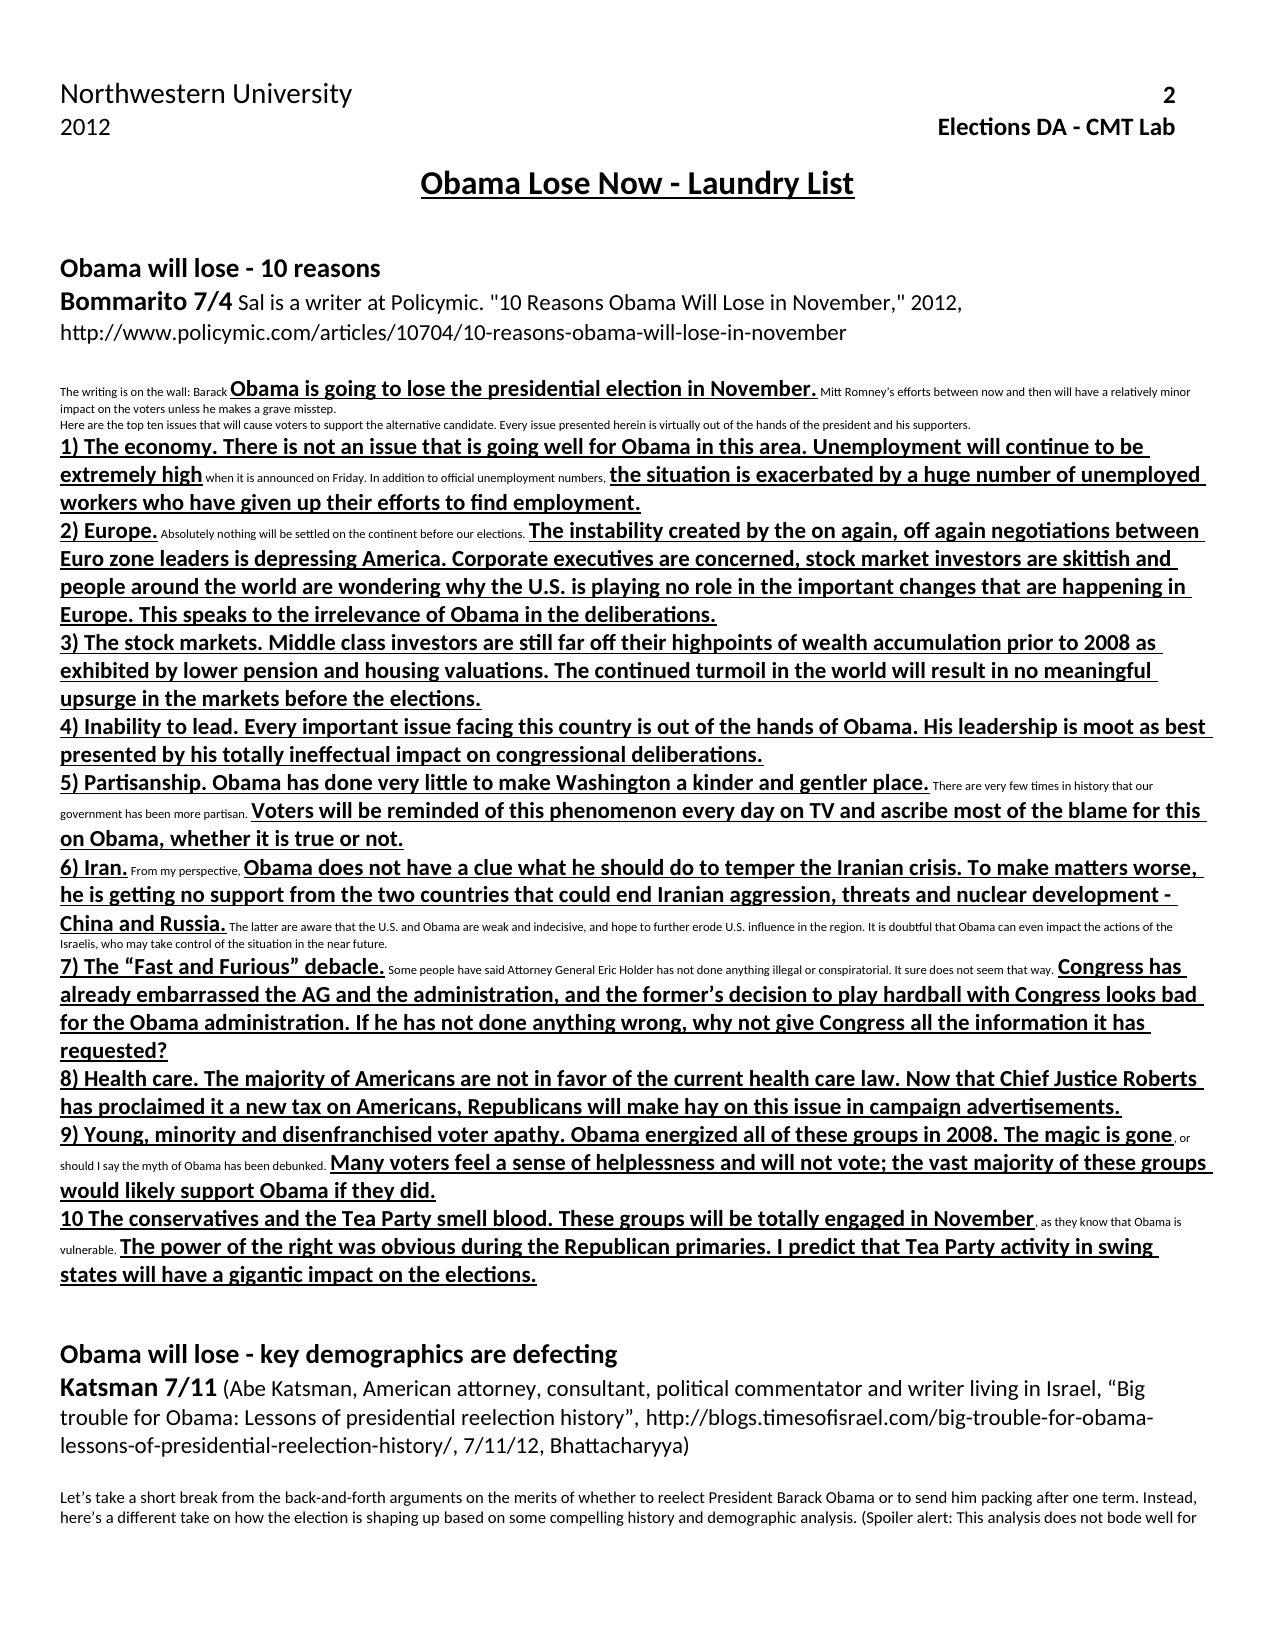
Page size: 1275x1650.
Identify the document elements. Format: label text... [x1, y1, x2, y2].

text 2) Europe. Absolutely nothing will be settled on the continent before our elections. The instability created by the on again, off again negotiations between Euro zone leaders is depressing America. Corporate executives are concerned, stock market investors are skittish and people around the world are wondering why the U.S. is playing no role in the important changes that are happening in Europe. This speaks to the irrelevance of Obama in the deliberations. [60, 516, 1215, 628]
text 4) Inability to lead. Every important issue facing this country is out of the hands of Obama. His leadership is moot as best presented by his totally ineffectual impact on congressional deliberations. [60, 712, 1215, 768]
text 8) Health care. The majority of Americans are not in favor of the current health care law. Now that Chief Justice Roberts has proclaimed it a new tax on Americans, Republicans will make hay on this issue in campaign advertisements. [60, 1064, 1215, 1120]
text Bommarito 7/4 Sal is a writer at Policymic. "10 Reasons Obama Will Lose in November," 2012, http://www.policymic.com/articles/10704/10-reasons-obama-will-lose-in-november [60, 284, 1215, 346]
text The writing is on the wall: Barack Obama is going to lose the presidential election in November. Mitt Romney’s efforts between now and then will have a relatively minor impact on the voters unless he makes a grave misstep. [60, 374, 1215, 417]
text 1) The economy. There is not an issue that is going well for Obama in this area. Unemployment will continue to be extremely high when it is announced on Friday. In addition to official unemployment numbers, the situation is exacerbated by a huge number of unemployed workers who have given up their efforts to find employment. [60, 432, 1215, 516]
text Here are the top ten issues that will cause voters to support the alternative candidate. Every issue presented herein is virtually out of the hands of the president and his supporters. [60, 417, 1215, 432]
subtitle Obama will lose - key demographics are defecting [60, 1337, 1215, 1370]
text 6) Iran. From my perspective, Obama does not have a clue what he should do to temper the Iranian crisis. To make matters worse, he is getting no support from the two countries that could end Iranian aggression, threats and nuclear development - China and Russia. The latter are aware that the U.S. and Obama are weak and indecisive, and hope to further erode U.S. influence in the region. It is doubtful that Obama can even impact the actions of the Israelis, who may take control of the situation in the near future. [60, 853, 1215, 952]
text 5) Partisanship. Obama has done very little to make Washington a kinder and gentler place. There are very few times in history that our government has been more partisan. Voters will be reminded of this phenomenon every day on TV and ascribe most of the blame for this on Obama, whether it is true or not. [60, 768, 1215, 853]
text 9) Young, minority and disenfranchised voter apathy. Obama energized all of these groups in 2008. The magic is gone, or should I say the myth of Obama has been debunked. Many voters feel a sense of helplessness and will not vote; the vast majority of these groups would likely support Obama if they did. [60, 1120, 1215, 1204]
text 3) The stock markets. Middle class investors are still far off their highpoints of wealth accumulation prior to 2008 as exhibited by lower pension and housing valuations. The continued turmoil in the world will result in no meaningful upsurge in the markets before the elections. [60, 628, 1215, 712]
text Katsman 7/11 (Abe Katsman, American attorney, consultant, political commentator and writer living in Israel, “Big trouble for Obama: Lessons of presidential reelection history”, http://blogs.timesofisrael.com/big-trouble-for-obama-lessons-of-presidential-reelection-history/, 7/11/12, Bhattacharyya) [60, 1370, 1215, 1459]
text 7) The “Fast and Furious” debacle. Some people have said Attorney General Eric Holder has not done anything illegal or conspiratorial. It sure does not seem that way. Congress has already embarrassed the AG and the administration, and the former’s decision to play hardball with Congress looks bad for the Obama administration. If he has not done anything wrong, why not give Congress all the information it has requested? [60, 952, 1215, 1064]
subtitle Obama will lose - 10 reasons [60, 252, 1215, 284]
subtitle Obama Lose Now - Laundry List [60, 162, 1215, 203]
text 10 The conservatives and the Tea Party smell blood. These groups will be totally engaged in November, as they know that Obama is vulnerable. The power of the right was obvious during the Republican primaries. I predict that Tea Party activity in swing states will have a gigantic impact on the elections. [60, 1204, 1215, 1288]
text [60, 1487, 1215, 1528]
